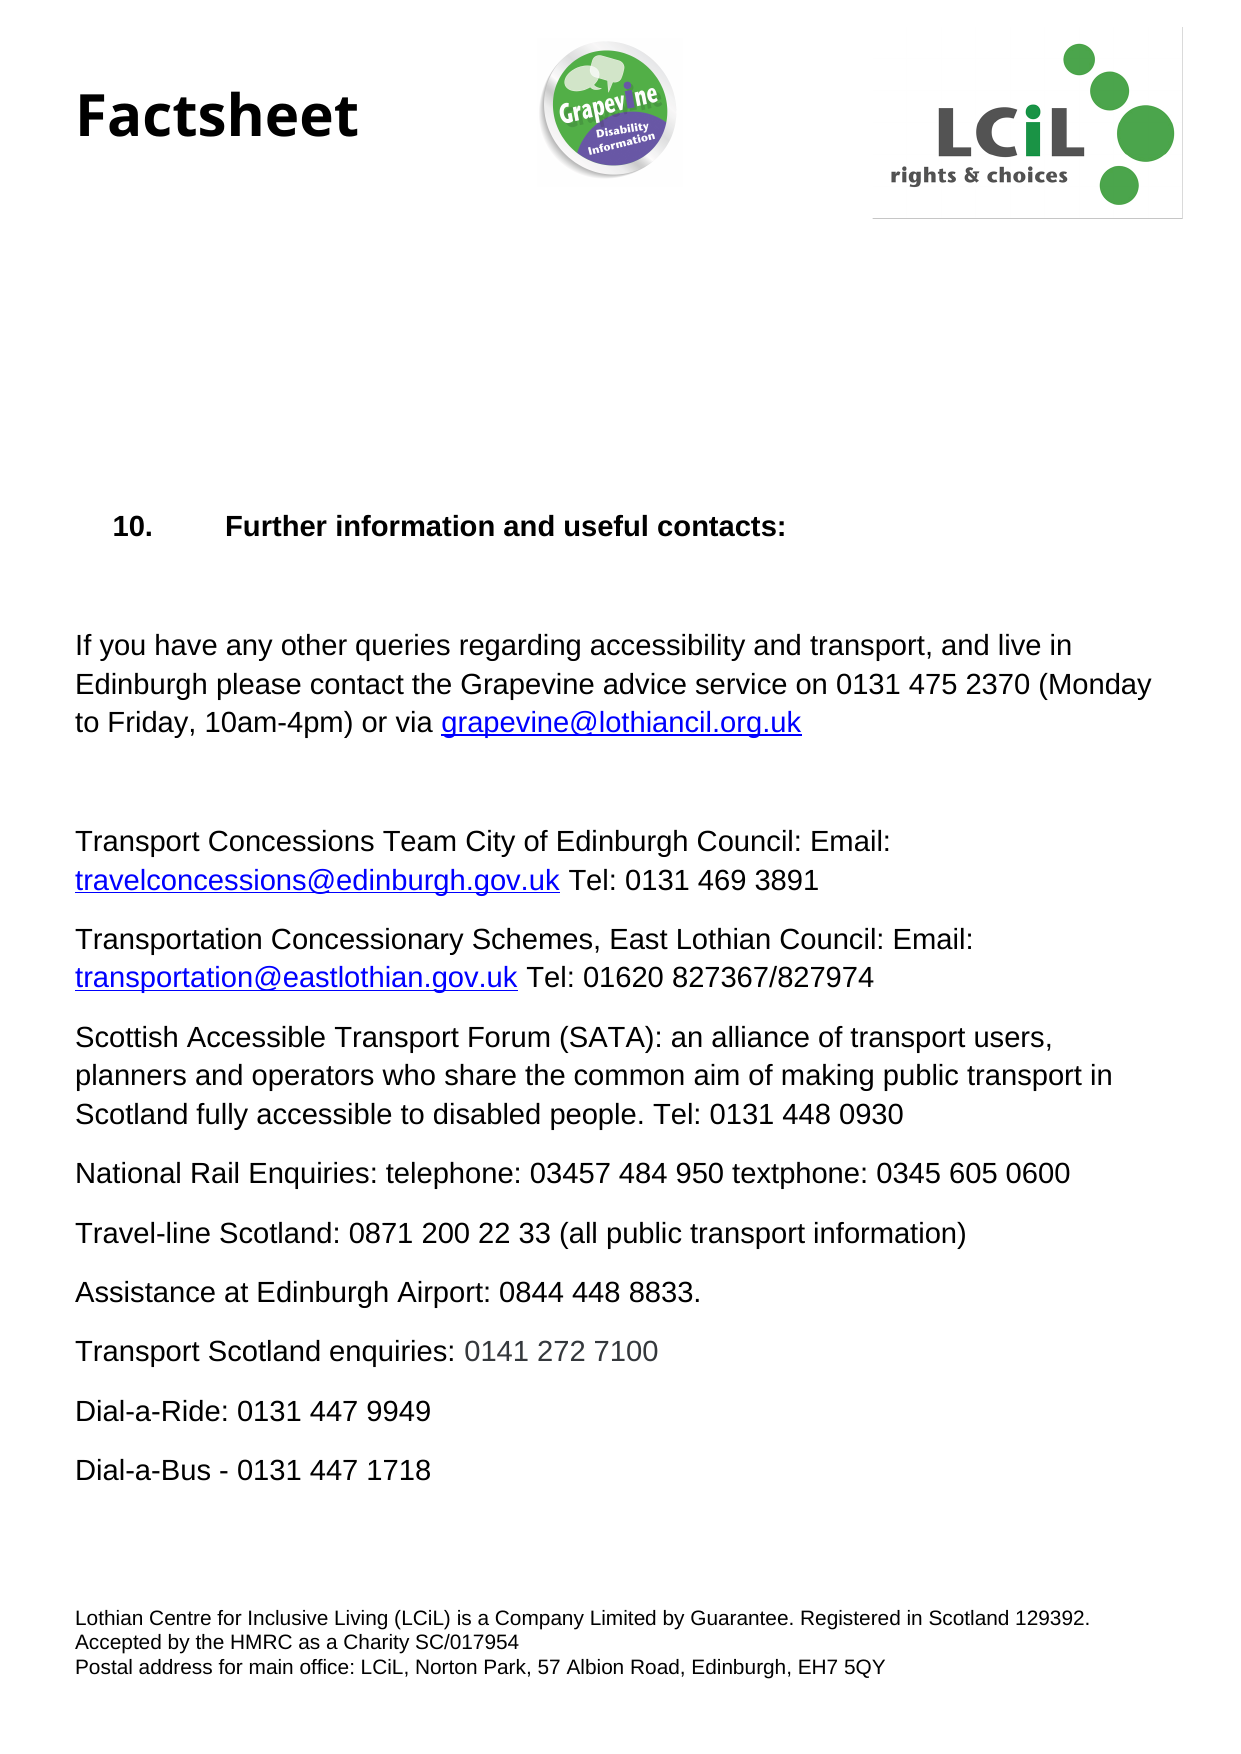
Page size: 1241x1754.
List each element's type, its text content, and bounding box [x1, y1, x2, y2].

text Transport Scotland enquiries: 0141 272 7100 [75, 1334, 1165, 1368]
text Travel-line Scotland: 0871 200 22 33 (all public transport information) [75, 1216, 1165, 1249]
text Transport Concessions Team City of Edinburgh Council: Email: travelconcessions@edinburgh.gov.uk Tel: 0131 469 3891 [75, 824, 1165, 896]
text Transportation Concessionary Schemes, East Lothian Council: Email: transportation@eastlothian.gov.uk Tel: 01620 827367/827974 [75, 922, 1165, 994]
text National Rail Enquiries: telephone: 03457 484 950 textphone: 0345 605 0600 [75, 1156, 1165, 1190]
text Dial-a-Ride: 0131 447 9949 [75, 1394, 1165, 1427]
picture [536, 38, 683, 187]
list Further information and useful contacts: [112, 509, 1165, 543]
text If you have any other queries regarding accessibility and transport, and live in Edinburgh please contact the Grapevine advice service on 0131 475 2370 (Monday to Friday, 10am-4pm) or via grapevine@lothiancil.org.uk [75, 628, 1165, 739]
picture [872, 27, 1183, 219]
text Dial-a-Bus - 0131 447 1718 [75, 1453, 1165, 1487]
text Assistance at Edinburgh Airport: 0844 448 8833. [75, 1275, 1165, 1309]
text Scottish Accessible Transport Forum (SATA): an alliance of transport users, planners and operators who share the common aim of making public transport in Scotland fully accessible to disabled people. Tel: 0131 448 0930 [75, 1020, 1165, 1131]
